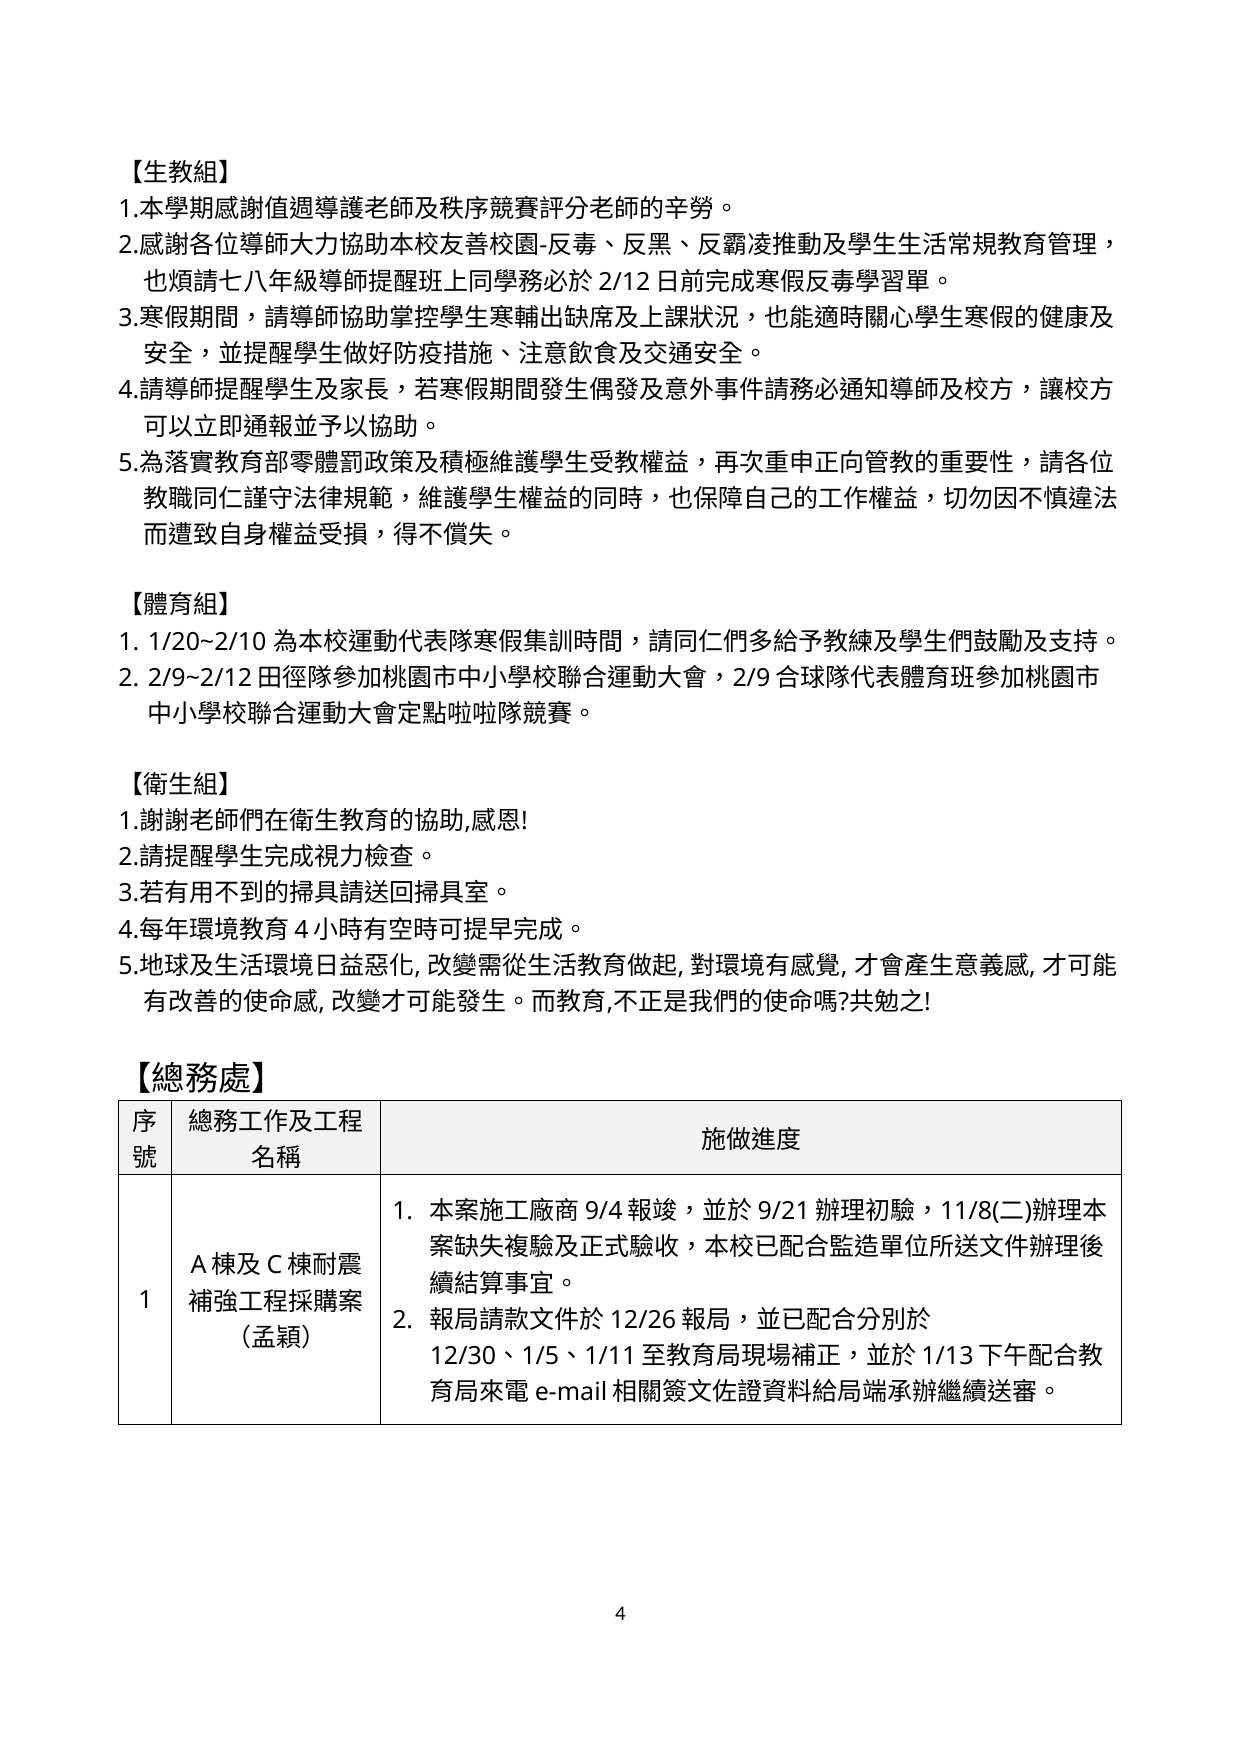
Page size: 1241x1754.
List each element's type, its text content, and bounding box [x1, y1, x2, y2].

text 2.請提醒學生完成視力檢查。 [118, 837, 1122, 873]
table_header 序號 [119, 1101, 171, 1174]
list 1/20~2/10 為本校運動代表隊寒假集訓時間，請同仁們多給予教練及學生們鼓勵及支持。 [118, 621, 1122, 657]
text 【總務處】 [118, 1052, 1122, 1100]
text 2.感謝各位導師大力協助本校友善校園-反毒、反黑、反霸凌推動及學生生活常規教育管理，也煩請七八年級導師提醒班上同學務必於2/12日前完成寒假反毒學習單。 [118, 225, 1122, 297]
text 1.本學期感謝值週導護老師及秩序競賽評分老師的辛勞。 [118, 188, 1122, 225]
text 5.地球及生活環境日益惡化, 改變需從生活教育做起, 對環境有感覺, 才會產生意義感, 才可能有改善的使命感, 改變才可能發生。而教育,不正是我們的使命嗎?共勉之! [118, 945, 1122, 1018]
table_cell 1 [119, 1175, 171, 1424]
text 4.請導師提醒學生及家長，若寒假期間發生偶發及意外事件請務必通知導師及校方，讓校方可以立即通報並予以協助。 [118, 370, 1122, 442]
table_cell A棟及C棟耐震補強工程採購案 （孟穎） [172, 1175, 380, 1424]
text 3.若有用不到的掃具請送回掃具室。 [118, 873, 1122, 909]
text 【衛生組】 [118, 764, 1122, 800]
table_header 總務工作及工程名稱 [172, 1101, 380, 1174]
table_header 施做進度 [381, 1101, 1121, 1174]
list 2/9~2/12田徑隊參加桃園市中小學校聯合運動大會，2/9合球隊代表體育班參加桃園市中小學校聯合運動大會定點啦啦隊競賽。 [118, 657, 1122, 730]
text 【生教組】 [118, 152, 1122, 188]
table_cell 本案施工廠商9/4報竣，並於9/21辦理初驗，11/8(二)辦理本案缺失複驗及正式驗收，本校已配合監造單位所送文件辦理後續結算事宜。 報局請款文件於12/26報局，並已配合分別於12/30、1/5、1/11至教育局現場補正，並於1/13下午配合教育局來電e-mail相關簽文佐證資料給局端承辦繼續送審。 [381, 1175, 1121, 1424]
text 4.每年環境教育4小時有空時可提早完成。 [118, 909, 1122, 945]
text 1.謝謝老師們在衛生教育的協助,感恩! [118, 800, 1122, 837]
text 【體育組】 [118, 585, 1122, 621]
text 3.寒假期間，請導師協助掌控學生寒輔出缺席及上課狀況，也能適時關心學生寒假的健康及安全，並提醒學生做好防疫措施、注意飲食及交通安全。 [118, 297, 1122, 370]
text 5.為落實教育部零體罰政策及積極維護學生受教權益，再次重申正向管教的重要性，請各位教職同仁謹守法律規範，維護學生權益的同時，也保障自己的工作權益，切勿因不慎違法而遭致自身權益受損，得不償失。 [118, 442, 1122, 551]
